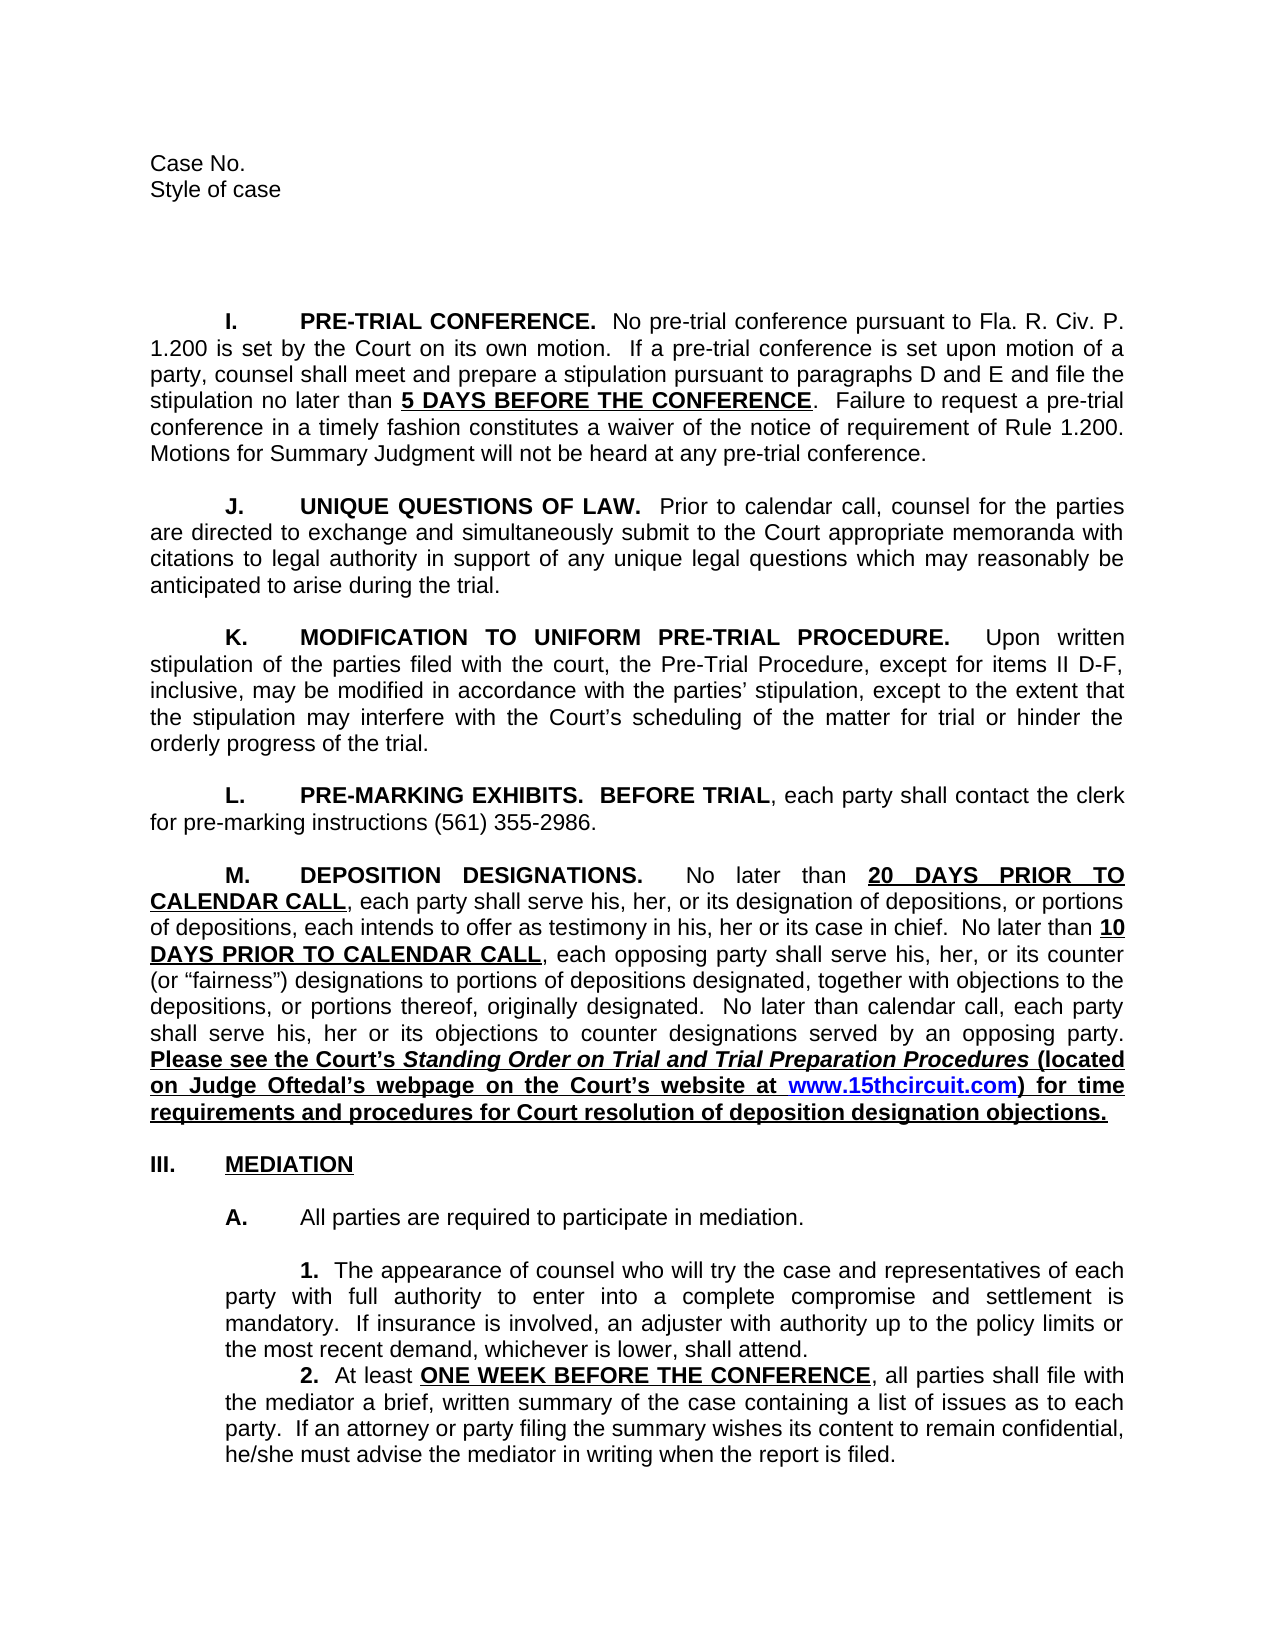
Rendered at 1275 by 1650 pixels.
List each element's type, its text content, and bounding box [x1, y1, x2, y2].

text K. MODIFICATION TO UNIFORM PRE-TRIAL PROCEDURE. Upon written stipulation of the parties filed with the court, the Pre-Trial Procedure, except for items II D-F, inclusive, may be modified in accordance with the parties’ stipulation, except to the extent that the stipulation may interfere with the Court’s scheduling of the matter for trial or hinder the orderly progress of the trial. [150, 624, 1125, 756]
text I. PRE-TRIAL CONFERENCE. No pre-trial conference pursuant to Fla. R. Civ. P. 1.200 is set by the Court on its own motion. If a pre-trial conference is set upon motion of a party, counsel shall meet and prepare a stipulation pursuant to paragraphs D and E and file the stipulation no later than 5 DAYS BEFORE THE CONFERENCE. Failure to request a pre-trial conference in a timely fashion constitutes a waiver of the notice of requirement of Rule 1.200. Motions for Summary Judgment will not be heard at any pre-trial conference. [150, 308, 1125, 466]
text Style of case [150, 176, 1125, 203]
text 2. At least ONE WEEK BEFORE THE CONFERENCE, all parties shall file with the mediator a brief, written summary of the case containing a list of issues as to each party. If an attorney or party filing the summary wishes its content to remain confidential, he/she must advise the mediator in writing when the report is filed. [225, 1362, 1125, 1468]
text 1. The appearance of counsel who will try the case and representatives of each party with full authority to enter into a complete compromise and settlement is mandatory. If insurance is involved, an adjuster with authority up to the policy limits or the most recent demand, whichever is lower, shall attend. [225, 1257, 1125, 1362]
text J. UNIQUE QUESTIONS OF LAW. Prior to calendar call, counsel for the parties are directed to exchange and simultaneously submit to the Court appropriate memoranda with citations to legal authority in support of any unique legal questions which may reasonably be anticipated to arise during the trial. [150, 493, 1125, 598]
text M. DEPOSITION DESIGNATIONS. No later than 20 DAYS PRIOR TO CALENDAR CALL, each party shall serve his, her, or its designation of depositions, or portions of depositions, each intends to offer as testimony in his, her or its case in chief. No later than 10 DAYS PRIOR TO CALENDAR CALL, each opposing party shall serve his, her, or its counter (or “fairness”) designations to portions of depositions designated, together with objections to the depositions, or portions thereof, originally designated. No later than calendar call, each party shall serve his, her or its objections to counter designations served by an opposing party. Please see the Court’s Standing Order on Trial and Trial Preparation Procedures (located on Judge Oftedal’s webpage on the Court’s website at www.15thcircuit.com) for time requirements and procedures for Court resolution of deposition designation objections. [150, 862, 1125, 1069]
text A. All parties are required to participate in mediation. [150, 1204, 1125, 1231]
text Case No. [150, 150, 1125, 176]
text III. MEDIATION [150, 1151, 1125, 1178]
text L. PRE-MARKING EXHIBITS. BEFORE TRIAL, each party shall contact the clerk for pre-marking instructions (561) 355-2986. [150, 782, 1125, 835]
